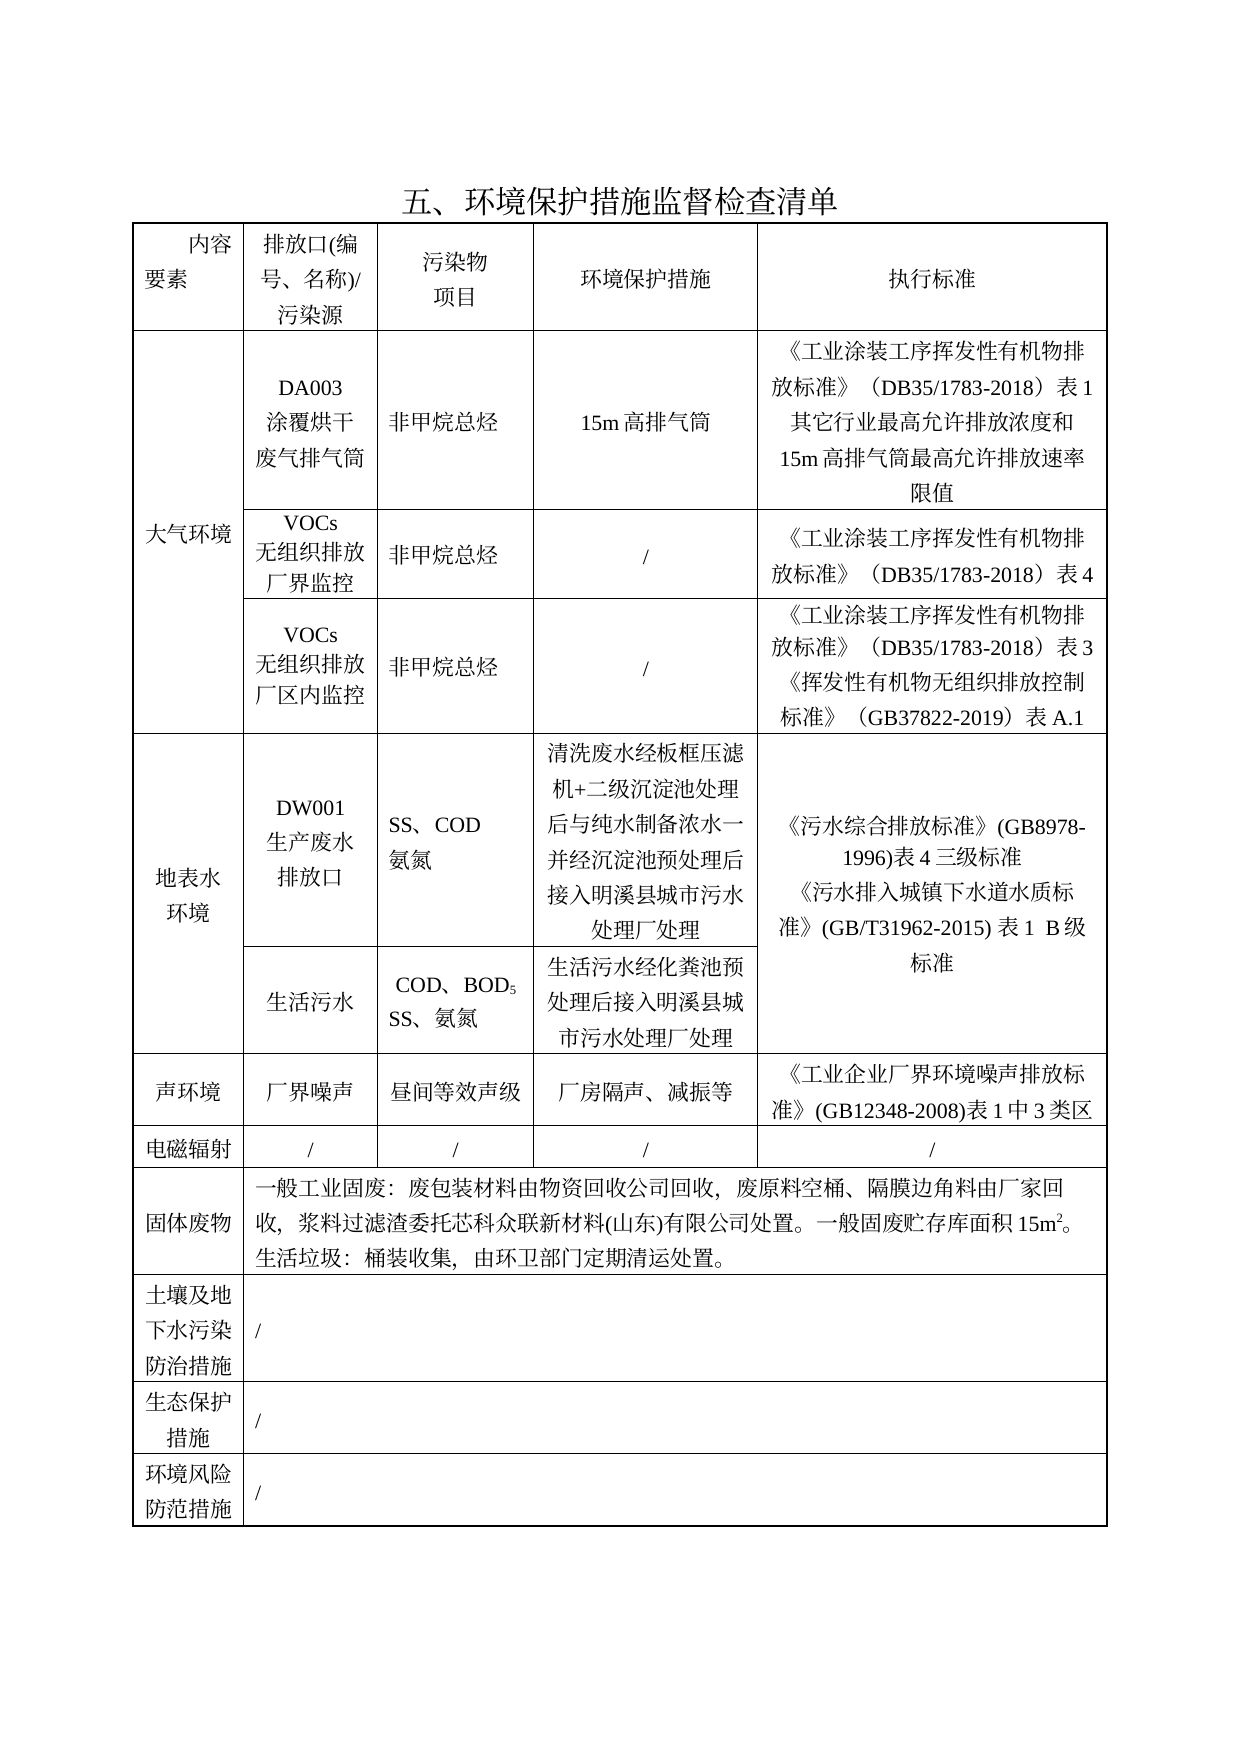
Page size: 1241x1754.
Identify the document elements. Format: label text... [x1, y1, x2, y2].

table_cell 《工业涂装工序挥发性有机物排放标准》（DB35/1783-2018）表4 [758, 510, 1106, 598]
table_header 污染物 项目 [378, 224, 533, 330]
table_cell 非甲烷总烃 [378, 510, 533, 598]
table_cell DA003 涂覆烘干 废气排气筒 [244, 331, 377, 508]
table_header 执行标准 [758, 224, 1106, 330]
table_cell 环境风险 防范措施 [134, 1454, 243, 1525]
table_cell 电磁辐射 [134, 1126, 243, 1167]
table_cell 一般工业固废：废包装材料由物资回收公司回收，废原料空桶、隔膜边角料由厂家回收，浆料过滤渣委托芯科众联新材料(山东)有限公司处置。一般固废贮存库面积15m2。 生活垃圾：桶装收集，由环卫部门定期清运处置。 [244, 1168, 1106, 1274]
table_cell 《工业涂装工序挥发性有机物排放标准》（DB35/1783-2018）表3 《挥发性有机物无组织排放控制标准》（GB37822-2019）表A.1 [758, 599, 1106, 732]
table_cell 《工业企业厂界环境噪声排放标准》(GB12348-2008)表1中3类区 [758, 1054, 1106, 1125]
table_cell / [534, 599, 757, 732]
table_cell / [378, 1126, 533, 1167]
text 五、环境保护措施监督检查清单 [159, 177, 1081, 222]
table_cell 昼间等效声级 [378, 1054, 533, 1125]
table_cell 清洗废水经板框压滤机+二级沉淀池处理后与纯水制备浓水一并经沉淀池预处理后接入明溪县城市污水处理厂处理 [534, 734, 757, 946]
table_cell / [244, 1126, 377, 1167]
table_cell 《工业涂装工序挥发性有机物排放标准》（DB35/1783-2018）表1其它行业最高允许排放浓度和15m高排气筒最高允许排放速率限值 [758, 331, 1106, 508]
table_cell 厂界噪声 [244, 1054, 377, 1125]
table_cell 15m高排气筒 [534, 331, 757, 508]
table_cell 固体废物 [134, 1168, 243, 1274]
table_cell 生态保护措施 [134, 1382, 243, 1453]
table_cell COD、BOD5 SS、氨氮 [378, 947, 533, 1053]
table_cell / [244, 1454, 1106, 1525]
table_cell SS、COD 氨氮 [378, 734, 533, 946]
table_cell / [244, 1275, 1106, 1381]
table_cell 厂房隔声、减振等 [534, 1054, 757, 1125]
table_cell / [534, 510, 757, 598]
table_cell 非甲烷总烃 [378, 331, 533, 508]
table_header 内容 要素 [134, 224, 243, 330]
table_header 环境保护措施 [534, 224, 757, 330]
table_cell 非甲烷总烃 [378, 599, 533, 732]
table_cell 大气环境 [134, 331, 243, 732]
table_cell 《污水综合排放标准》(GB8978-1996)表4三级标准 《污水排入城镇下水道水质标准》(GB/T31962-2015) 表1 B级标准 [758, 734, 1106, 1053]
table_cell 土壤及地下水污染防治措施 [134, 1275, 243, 1381]
table_header 排放口(编号、名称)/污染源 [244, 224, 377, 330]
table_cell / [244, 1382, 1106, 1453]
table_cell VOCs 无组织排放 厂界监控 [244, 510, 377, 598]
table_cell 声环境 [134, 1054, 243, 1125]
table_cell VOCs 无组织排放 厂区内监控 [244, 599, 377, 732]
table_cell / [534, 1126, 757, 1167]
table_cell / [758, 1126, 1106, 1167]
table_cell 生活污水 [244, 947, 377, 1053]
table_cell 生活污水经化粪池预处理后接入明溪县城市污水处理厂处理 [534, 947, 757, 1053]
table_cell DW001 生产废水 排放口 [244, 734, 377, 946]
table_cell 地表水 环境 [134, 734, 243, 1053]
